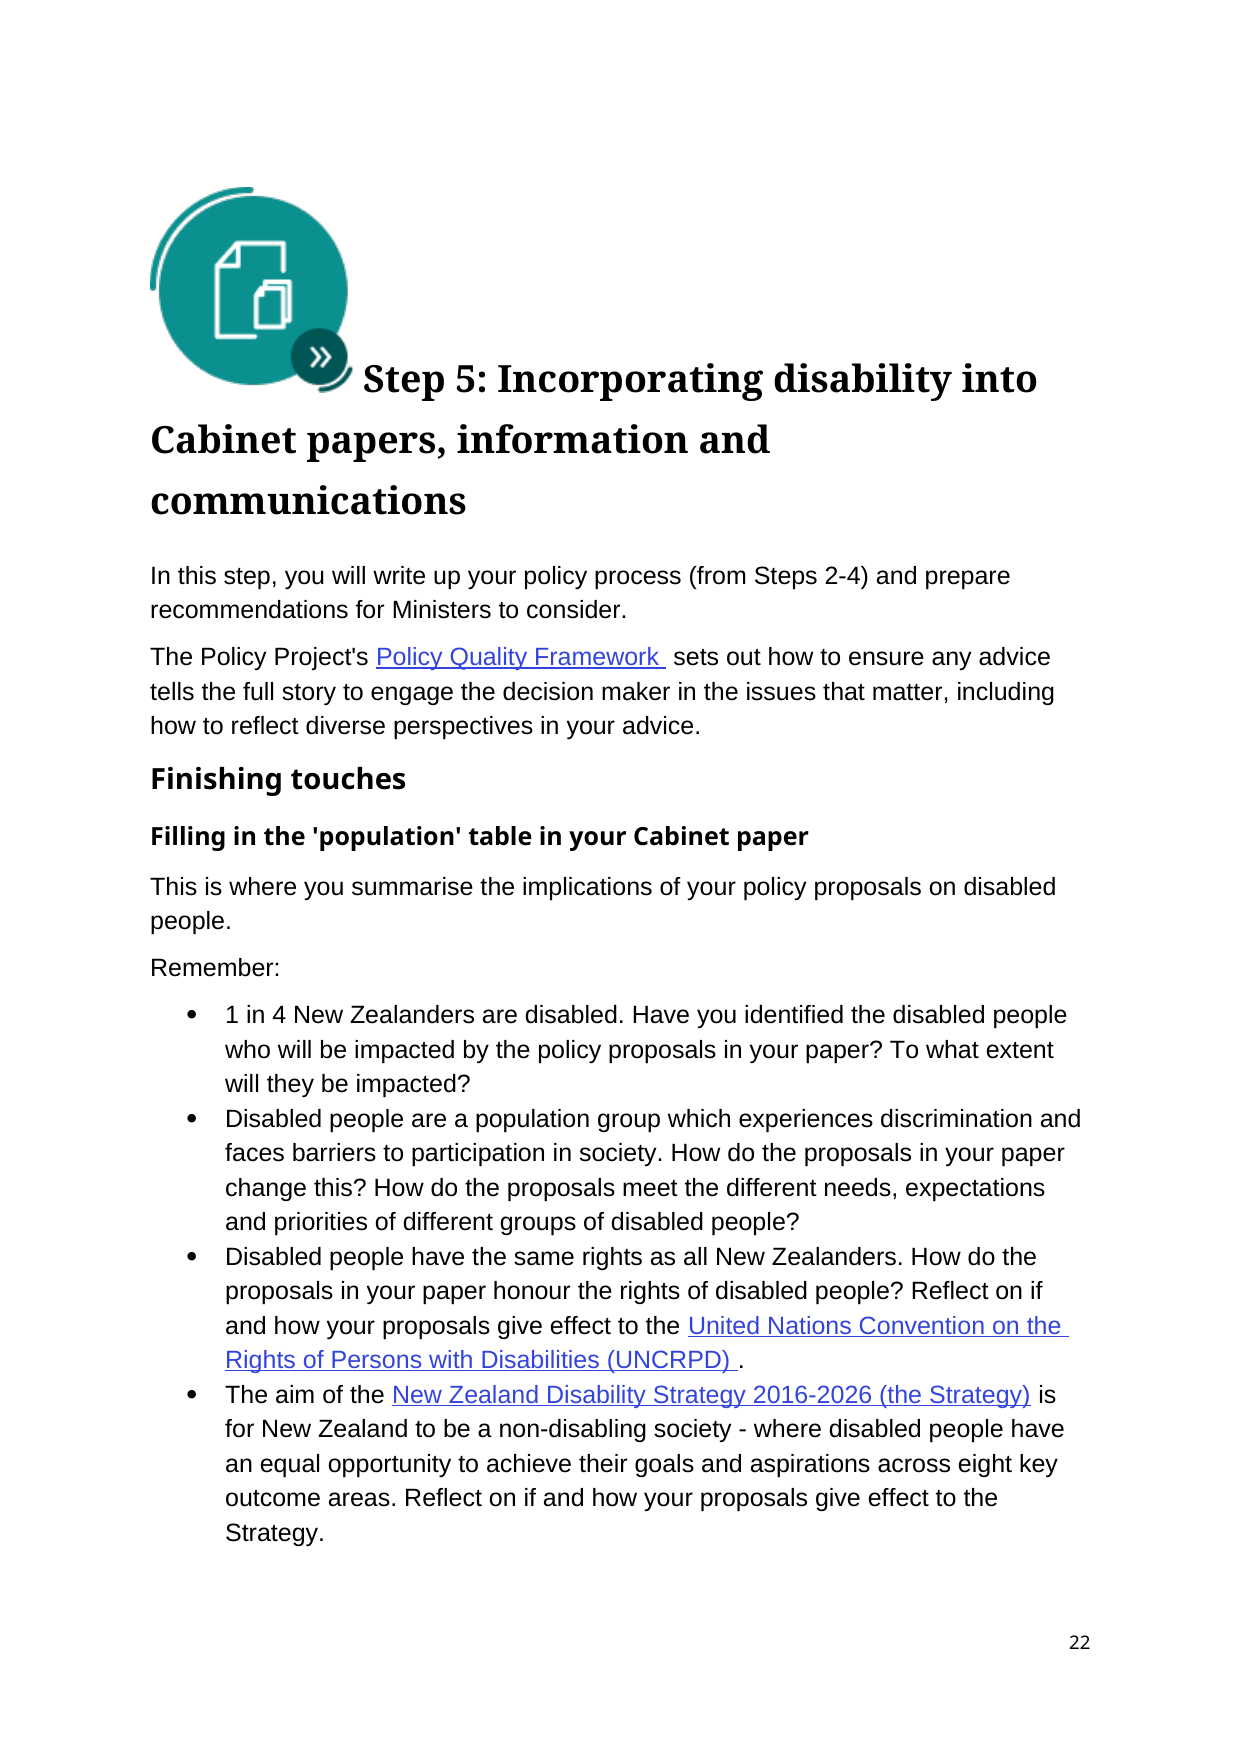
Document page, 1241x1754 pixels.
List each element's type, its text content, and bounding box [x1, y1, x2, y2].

list Disabled people are a population group which experiences discrimination and faces barriers to participation in society. How do the proposals in your paper change this? How do the proposals meet the different needs, expectations and priorities of different groups of disabled people? [187, 1104, 1090, 1236]
picture [150, 187, 354, 393]
subtitle Finishing touches [150, 758, 1090, 798]
subtitle Step 5: Incorporating disability into Cabinet papers, information and communications [150, 187, 1090, 526]
text The Policy Project's Policy Quality Framework sets out how to ensure any advice tells the full story to engage the decision maker in the issues that matter, including how to reflect diverse perspectives in your advice. [150, 642, 1090, 740]
list Disabled people have the same rights as all New Zealanders. How do the proposals in your paper honour the rights of disabled people? Reflect on if and how your proposals give effect to the United Nations Convention on the Rights of Persons with Disabilities (UNCRPD) . [187, 1242, 1090, 1374]
text In this step, you will write up your policy process (from Steps 2-4) and prepare recommendations for Ministers to consider. [150, 561, 1090, 624]
text This is where you summarise the implications of your policy proposals on disabled people. [150, 872, 1090, 935]
subtitle Filling in the 'population' table in your Cabinet paper [150, 818, 1090, 852]
list The aim of the New Zealand Disability Strategy 2016-2026 (the Strategy) is for New Zealand to be a non-disabling society - where disabled people have an equal opportunity to achieve their goals and aspirations across eight key outcome areas. Reflect on if and how your proposals give effect to the Strategy. [187, 1380, 1090, 1546]
list 1 in 4 New Zealanders are disabled. Have you identified the disabled people who will be impacted by the policy proposals in your paper? To what extent will they be impacted? [187, 1000, 1090, 1098]
text Remember: [150, 953, 1090, 982]
